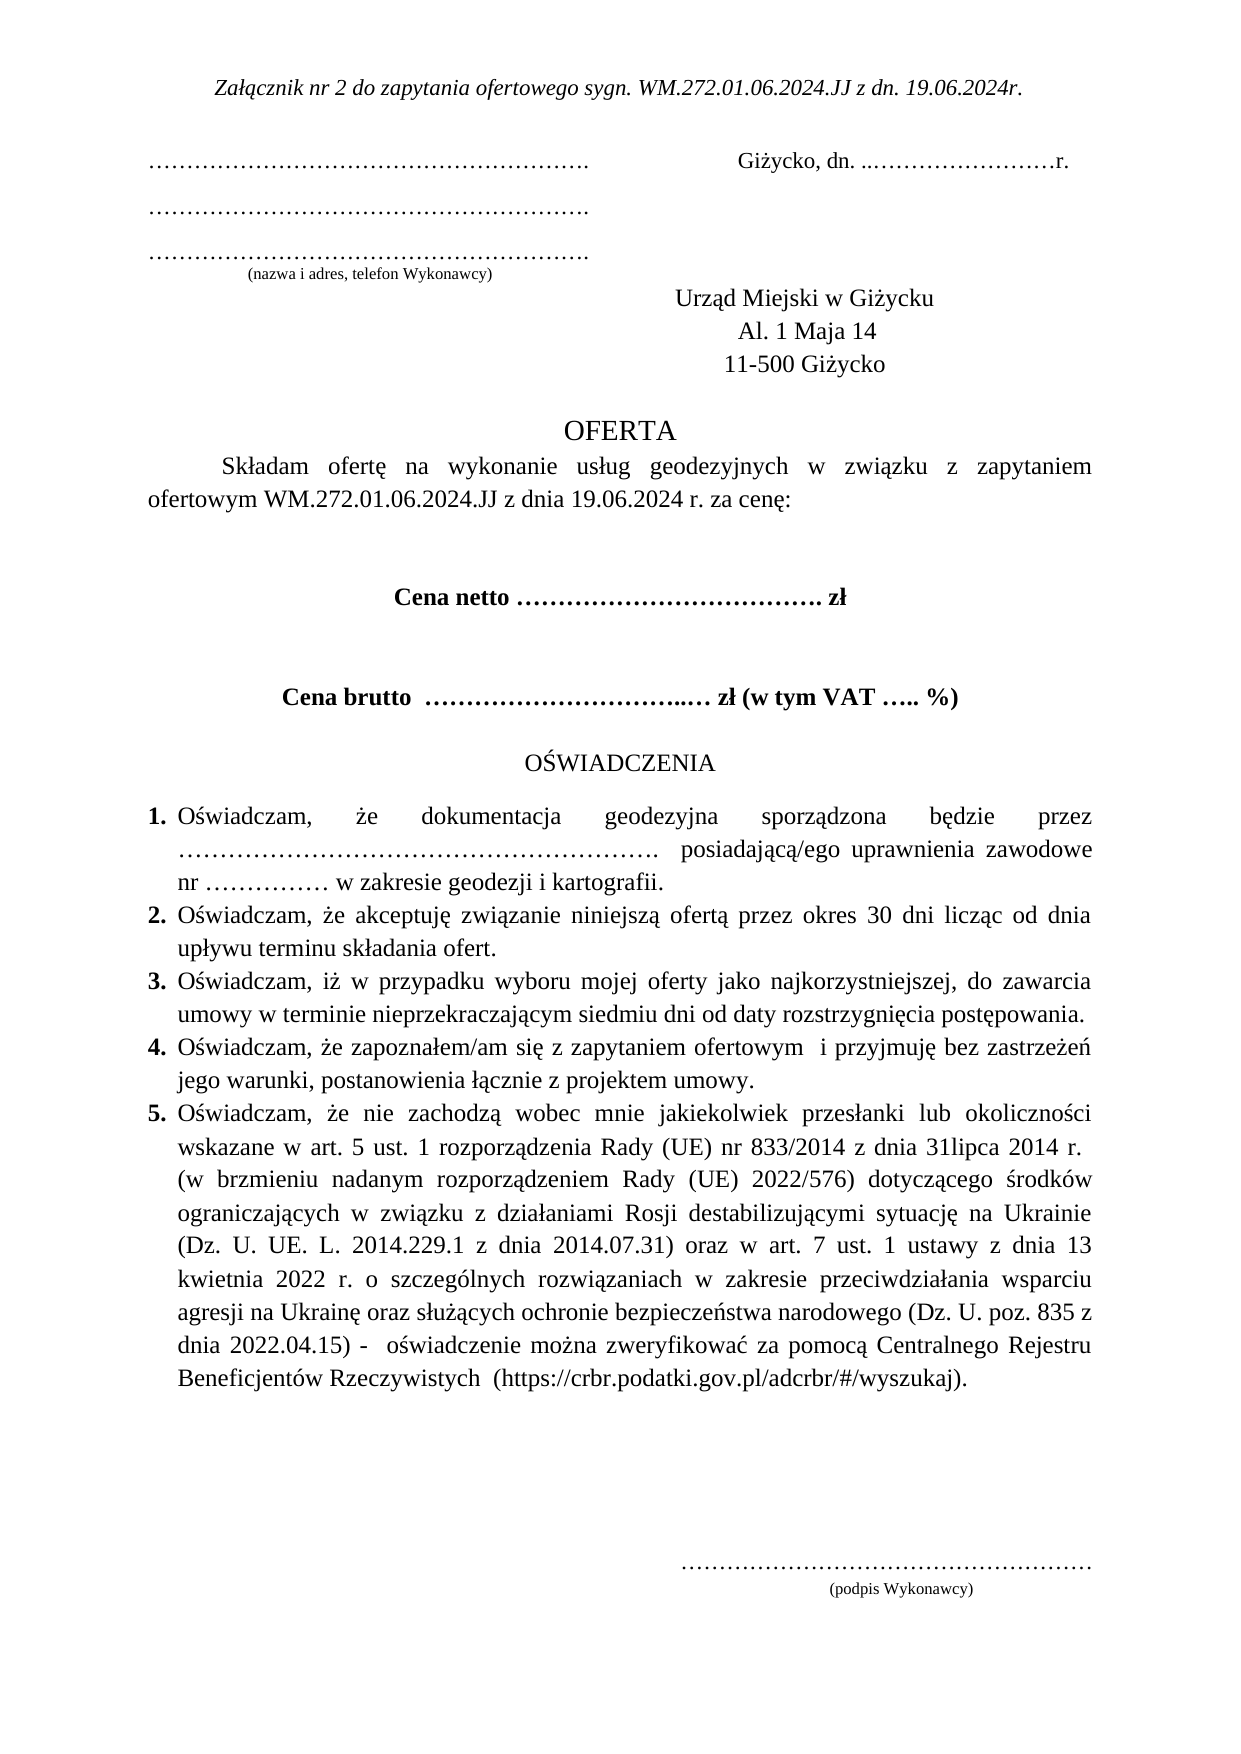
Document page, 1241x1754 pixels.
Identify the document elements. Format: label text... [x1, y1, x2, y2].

text …………………………………………………. [148, 193, 1093, 219]
text Al. 1 Maja 14 [664, 316, 1093, 345]
list Oświadczam, że zapoznałem/am się z zapytaniem ofertowym i przyjmuję bez zastrzeżeń jego warunki, postanowienia łącznie z projektem umowy. [148, 1032, 1093, 1094]
text Składam ofertę na wykonanie usług geodezyjnych w związku z zapytaniem ofertowym WM.272.01.06.2024.JJ z dnia 19.06.2024 r. za cenę: [148, 451, 1093, 513]
text (nazwa i adres, telefon Wykonawcy) [148, 264, 1093, 283]
list Oświadczam, że dokumentacja geodezyjna sporządzona będzie przez …………………………………………………. posiadającą/ego uprawnienia zawodowe nr …………… w zakresie geodezji i kartografii. [148, 801, 1093, 896]
list Oświadczam, iż w przypadku wyboru mojej oferty jako najkorzystniejszej, do zawarcia umowy w terminie nieprzekraczającym siedmiu dni od daty rozstrzygnięcia postępowania. [148, 966, 1093, 1028]
text Urząd Miejski w Giżycku [443, 283, 1093, 312]
text Cena brutto …………………………..… zł (w tym VAT ….. %) [148, 682, 1093, 710]
text ……………………………………………… [148, 1517, 1093, 1575]
list Oświadczam, że nie zachodzą wobec mnie jakiekolwiek przesłanki lub okoliczności wskazane w art. 5 ust. 1 rozporządzenia Rady (UE) nr 833/2014 z dnia 31lipca 2014 r. (w brzmieniu nadanym rozporządzeniem Rady (UE) 2022/576) dotyczącego środków ograniczających w związku z działaniami Rosji destabilizującymi sytuację na Ukrainie (Dz. U. UE. L. 2014.229.1 z dnia 2014.07.31) oraz w art. 7 ust. 1 ustawy z dnia 13 kwietnia 2022 r. o szczególnych rozwiązaniach w zakresie przeciwdziałania wsparciu agresji na Ukrainę oraz służących ochronie bezpieczeństwa narodowego (Dz. U. poz. 835 z dnia 2022.04.15) - oświadczenie można zweryfikować za pomocą Centralnego Rejestru Beneficjentów Rzeczywistych (https://crbr.podatki.gov.pl/adcrbr/#/wyszukaj). [148, 1098, 1093, 1391]
text 11-500 Giżycko [443, 349, 1093, 378]
text …………………………………………………. Giżycko, dn. ..……………………r. [148, 148, 1093, 174]
text Cena netto ………………………………. zł [148, 582, 1093, 611]
text OŚWIADCZENIA [148, 748, 1093, 776]
text …………………………………………………. [148, 238, 1093, 264]
text (podpis Wykonawcy) [148, 1579, 1093, 1598]
list Oświadczam, że akceptuję związanie niniejszą ofertą przez okres 30 dni licząc od dnia upływu terminu składania ofert. [148, 900, 1093, 962]
text OFERTA [148, 413, 1093, 446]
